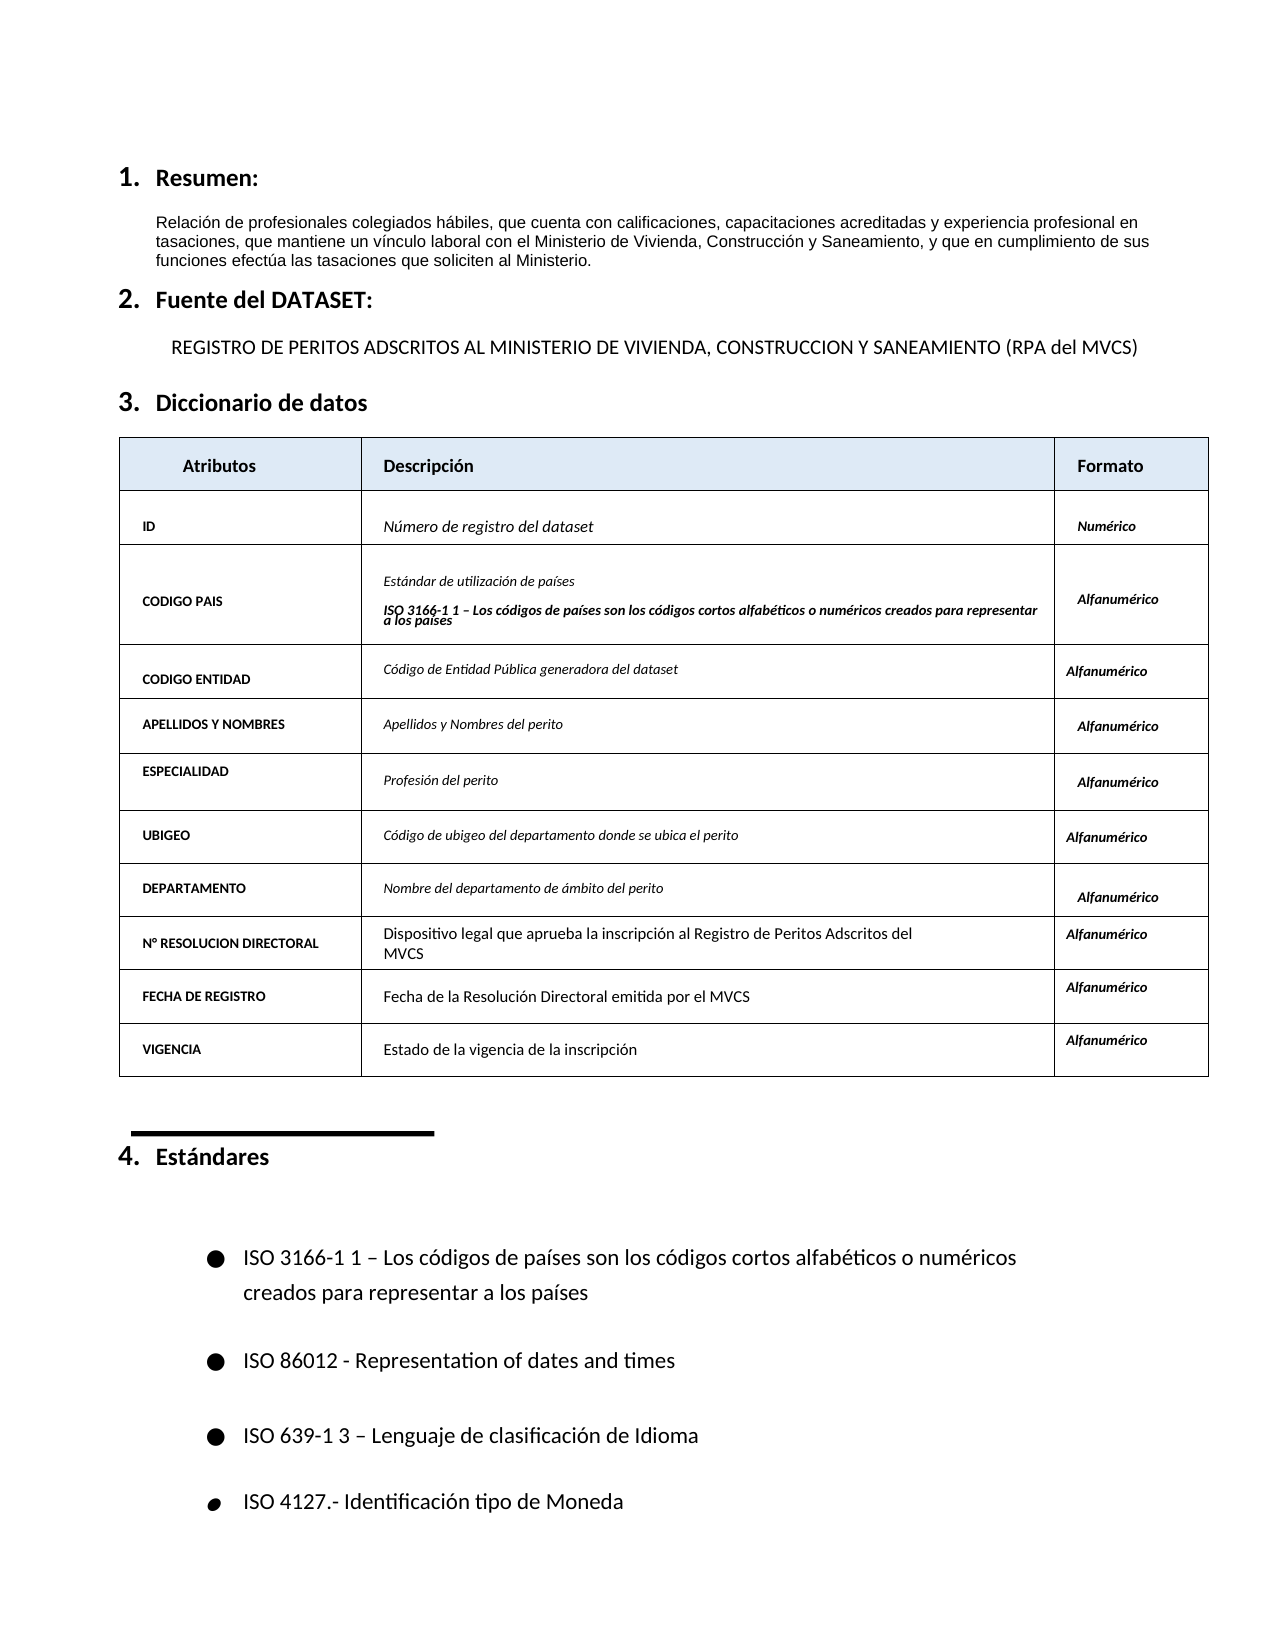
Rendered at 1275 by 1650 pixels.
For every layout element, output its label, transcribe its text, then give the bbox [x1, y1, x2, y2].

table_cell Estado de la vigencia de la inscripción [362, 1024, 1054, 1076]
table_cell Apellidos y Nombres del perito [362, 699, 1054, 753]
table_cell Alfanumérico [1055, 1024, 1208, 1076]
table_cell CODIGO PAIS [120, 545, 361, 644]
list Diccionario de datos [118, 383, 1210, 419]
list ISO 3166-1 1 – Los códigos de países son los códigos cortos alfabéticos o numéricos creados para representar a los países [206, 1231, 1083, 1306]
table_cell ESPECIALIDAD [120, 754, 361, 810]
table_cell VIGENCIA [120, 1024, 361, 1076]
subtitle Resumen: [118, 158, 1210, 193]
table_cell Alfanumérico [1055, 645, 1208, 698]
table_header Descripción [362, 438, 1054, 490]
list Estándares [118, 1102, 1210, 1172]
table_cell Alfanumérico [1055, 970, 1208, 1022]
table_cell Alfanumérico [1055, 754, 1208, 810]
table_cell Alfanumérico [1055, 864, 1208, 916]
table_cell DEPARTAMENTO [120, 864, 361, 916]
table_cell Alfanumérico [1055, 699, 1208, 753]
table_header Atributos [120, 438, 361, 490]
table_cell FECHA DE REGISTRO [120, 970, 361, 1022]
table_cell Fecha de la Resolución Directoral emitida por el MVCS [362, 970, 1054, 1022]
subtitle REGISTRO DE PERITOS ADSCRITOS AL MINISTERIO DE VIVIENDA, CONSTRUCCION Y SANEAMIENTO (RPA del MVCS) [118, 334, 1210, 359]
table_cell N° RESOLUCION DIRECTORAL [120, 917, 361, 969]
table_cell Numérico [1055, 491, 1208, 543]
text Relación de profesionales colegiados hábiles, que cuenta con calificaciones, capacitaciones acreditadas y experiencia profesional en tasaciones, que mantiene un vínculo laboral con el Ministerio de Vivienda, Construcción y Saneamiento, y que en cumplimiento de sus funciones efectúa las tasaciones que soliciten al Ministerio. [156, 213, 1210, 270]
table_cell Nombre del departamento de ámbito del perito [362, 864, 1054, 916]
table_cell Dispositivo legal que aprueba la inscripción al Registro de Peritos Adscritos del MVCS [362, 917, 1054, 969]
table_cell ID [120, 491, 361, 543]
table_cell Profesión del perito [362, 754, 1054, 810]
table_cell Estándar de utilización de países ISO 3166-1 1 – Los códigos de países son los códigos cortos alfabéticos o numéricos creados para representar a los países [362, 545, 1054, 644]
table_cell Número de registro del dataset [362, 491, 1054, 543]
table_cell UBIGEO [120, 811, 361, 863]
table_cell APELLIDOS Y NOMBRES [120, 699, 361, 753]
table_cell Código de ubigeo del departamento donde se ubica el perito [362, 811, 1054, 863]
list ISO 86012 - Representation of dates and times [206, 1334, 1083, 1381]
table_header Formato [1055, 438, 1208, 490]
table_cell Alfanumérico [1055, 811, 1208, 863]
table_cell Alfanumérico [1055, 545, 1208, 644]
table_cell Código de Entidad Pública generadora del dataset [362, 645, 1054, 698]
list ISO 4127.- Identificación tipo de Moneda [206, 1484, 1083, 1519]
table_cell Alfanumérico [1055, 917, 1208, 969]
table_cell CODIGO ENTIDAD [120, 645, 361, 698]
list ISO 639-1 3 – Lenguaje de clasificación de Idioma [206, 1409, 1083, 1456]
subtitle Fuente del DATASET: [118, 280, 1210, 316]
